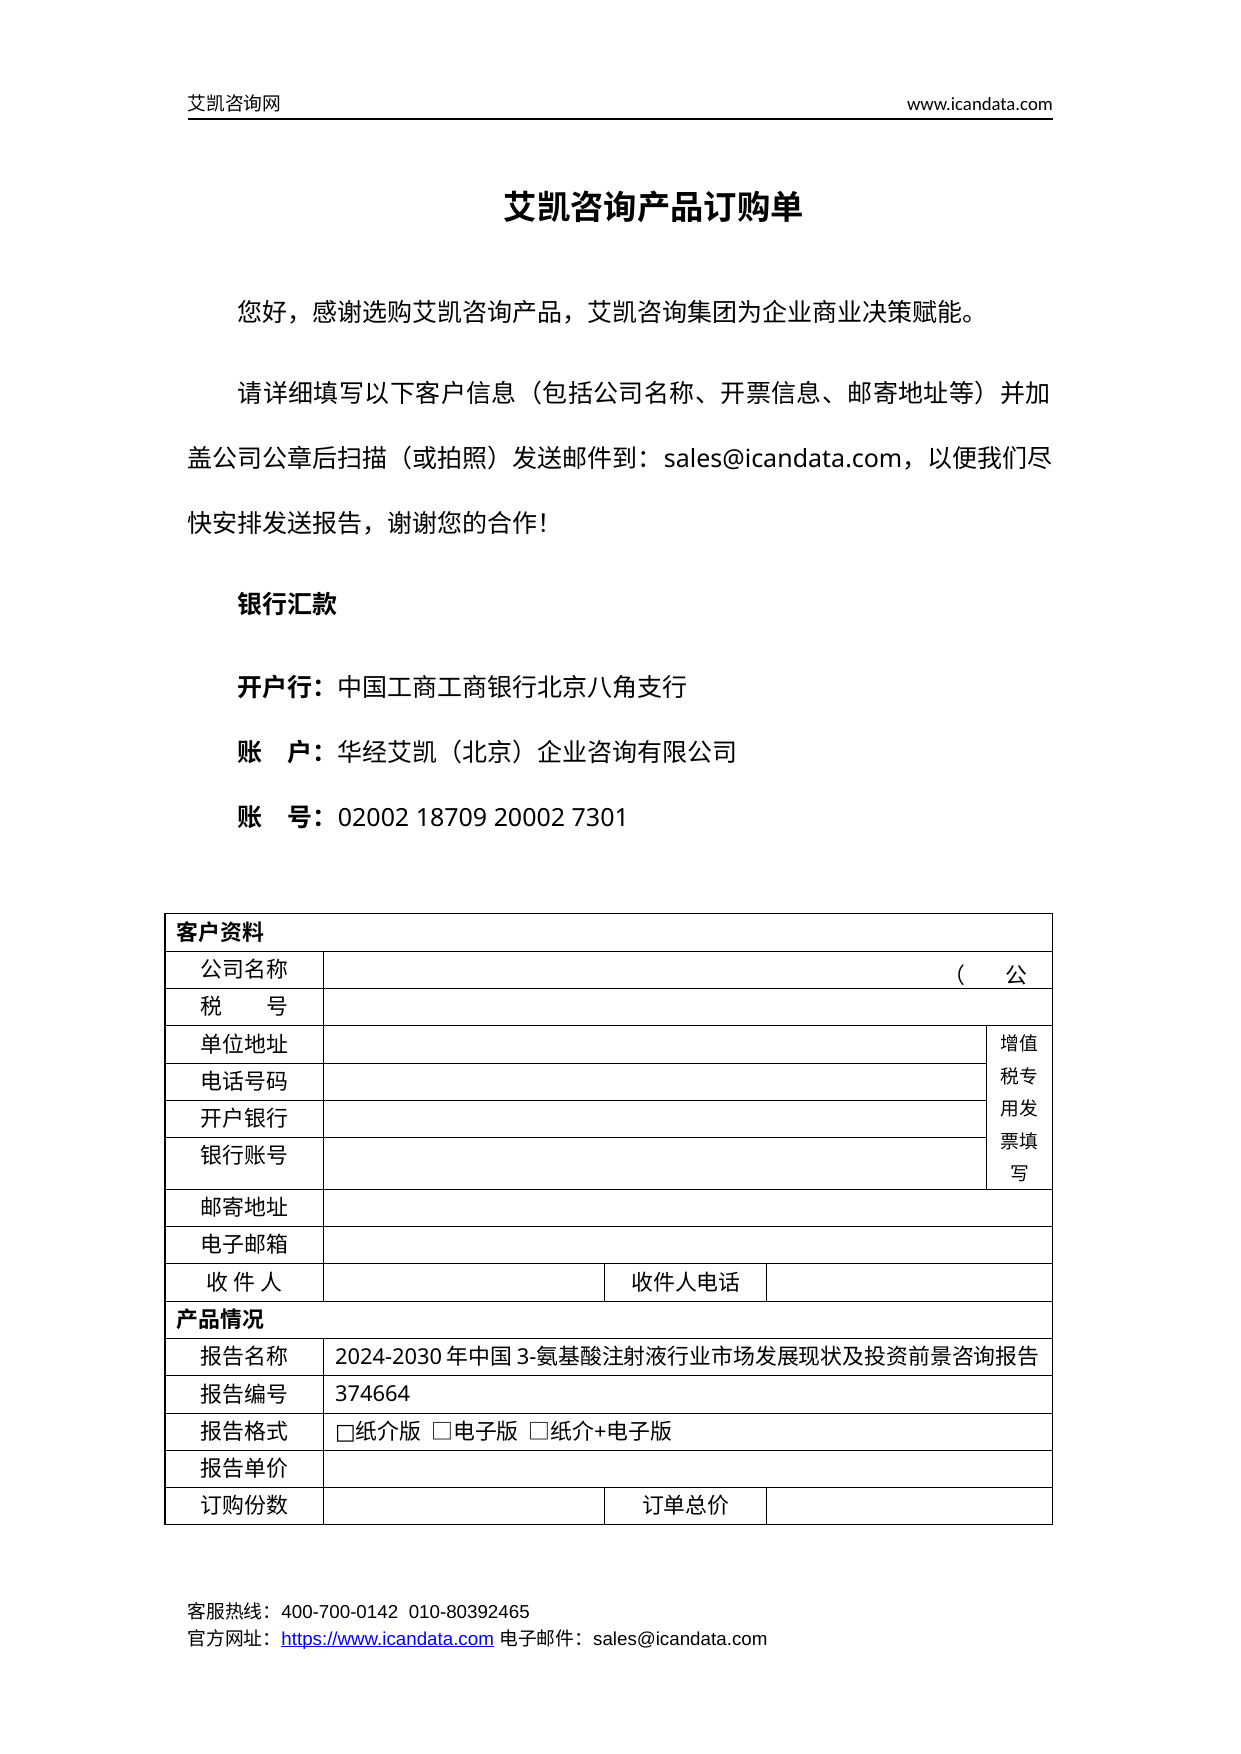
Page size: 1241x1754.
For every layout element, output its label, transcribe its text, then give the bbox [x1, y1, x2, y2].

text 账 号：02002 18709 20002 7301 [187, 783, 1053, 848]
table_cell 订单总价 [605, 1488, 766, 1524]
table_cell 收件人电话 [605, 1264, 766, 1301]
table_cell 单位地址 [166, 1026, 323, 1062]
table_cell 报告格式 [166, 1414, 323, 1450]
table_cell 邮寄地址 [166, 1190, 323, 1226]
table_cell 电话号码 [166, 1064, 323, 1100]
table_cell [324, 1064, 986, 1100]
table_cell [324, 1101, 986, 1137]
text 艾凯咨询产品订购单 [187, 172, 1053, 237]
text 您好，感谢选购艾凯咨询产品，艾凯咨询集团为企业商业决策赋能。 [187, 278, 1053, 343]
table_header 客户资料 [166, 914, 1052, 951]
text 请详细填写以下客户信息（包括公司名称、开票信息、邮寄地址等）并加盖公司公章后扫描（或拍照）发送邮件到：sales@icandata.com，以便我们尽快安排发送报告，谢谢您的合作！ [187, 359, 1053, 554]
table_cell 税 号 [166, 989, 323, 1025]
table_cell 增值税专用发票填写 [987, 1026, 1052, 1189]
table_cell [324, 952, 1052, 988]
table_cell 银行账号 [166, 1138, 323, 1189]
table_cell [324, 1451, 1052, 1487]
table_cell 产品情况 [166, 1302, 1052, 1338]
text 银行汇款 [187, 570, 1053, 635]
table_cell [324, 1190, 1052, 1226]
table_cell [324, 1488, 604, 1524]
table_cell □纸介版 □电子版 □纸介+电子版 [324, 1414, 1052, 1450]
table_cell [767, 1264, 1052, 1301]
text 开户行：中国工商工商银行北京八角支行 [187, 653, 1053, 718]
table_cell [324, 1227, 1052, 1263]
table_cell 报告名称 [166, 1339, 323, 1375]
table_cell 374664 [324, 1376, 1052, 1412]
text 账 户：华经艾凯（北京）企业咨询有限公司 [187, 718, 1053, 783]
table_cell 订购份数 [166, 1488, 323, 1524]
table_cell 公司名称 [166, 952, 323, 988]
table_cell [324, 989, 1052, 1025]
table_cell 开户银行 [166, 1101, 323, 1137]
table_cell [324, 1264, 604, 1301]
table_cell 报告编号 [166, 1376, 323, 1412]
table_cell 2024-2030年中国3-氨基酸注射液行业市场发展现状及投资前景咨询报告 [324, 1339, 1052, 1375]
table_cell 收 件 人 [166, 1264, 323, 1301]
table_cell [767, 1488, 1052, 1524]
table_cell 电子邮箱 [166, 1227, 323, 1263]
table_cell [324, 1138, 986, 1189]
table_cell 报告单价 [166, 1451, 323, 1487]
table_cell [324, 1026, 986, 1062]
